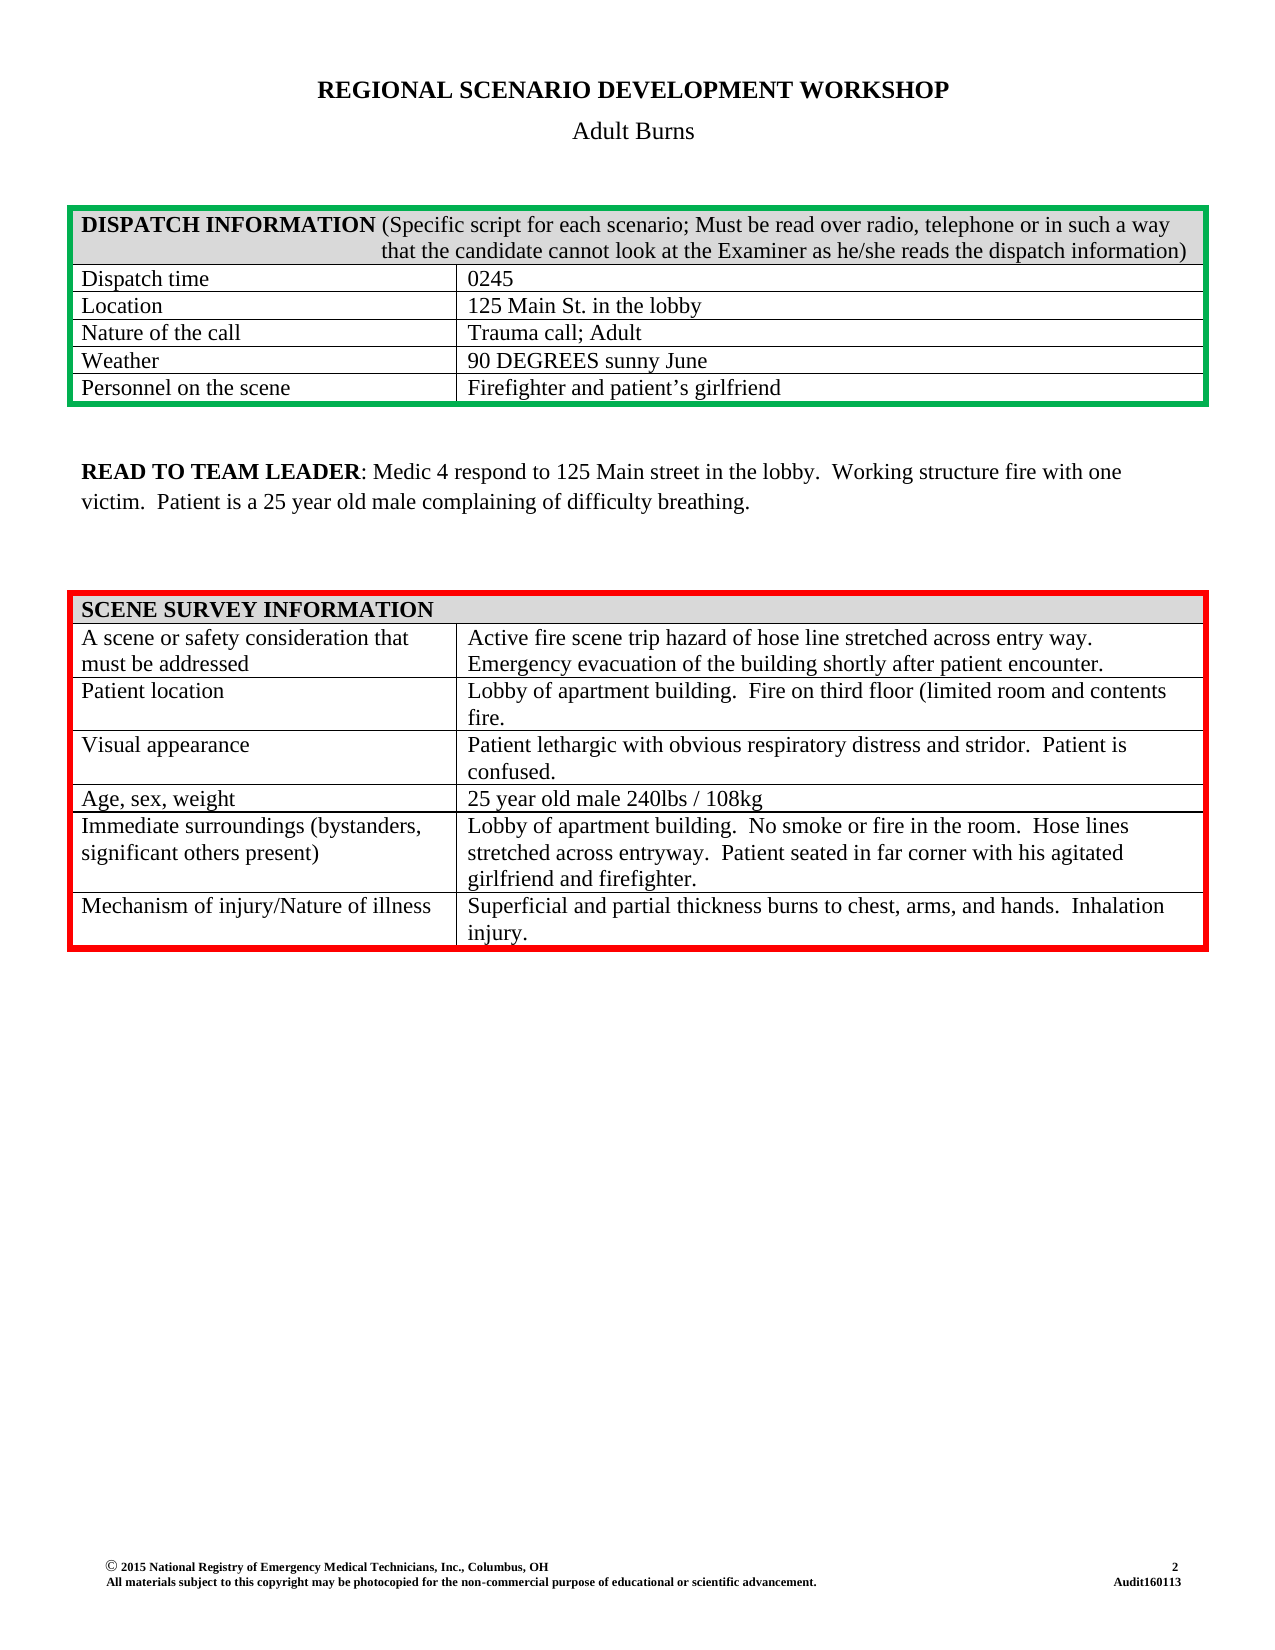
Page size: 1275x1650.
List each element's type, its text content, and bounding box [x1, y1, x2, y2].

table_cell Lobby of apartment building. No smoke or fire in the room. Hose lines stretched across entryway. Patient seated in far corner with his agitated girlfriend and firefighter. [457, 813, 1203, 892]
table_cell Location [73, 292, 456, 318]
table_cell Personnel on the scene [73, 374, 456, 401]
table_cell Age, sex, weight [73, 785, 456, 811]
table_header DISPATCH INFORMATION (Specific script for each scenario; Must be read over radio, telephone or in such a way that the candidate cannot look at the Examiner as he/she reads the dispatch information) [73, 211, 1203, 264]
table_cell Active fire scene trip hazard of hose line stretched across entry way. Emergency evacuation of the building shortly after patient encounter. [457, 624, 1203, 677]
table_cell 0245 [457, 265, 1203, 291]
table_cell Visual appearance [73, 731, 456, 784]
table_cell A scene or safety consideration that must be addressed [73, 624, 456, 677]
table_cell Dispatch time [73, 265, 456, 291]
table_cell Trauma call; Adult [457, 320, 1203, 346]
table_cell Mechanism of injury/Nature of illness [73, 893, 456, 945]
table_cell Immediate surroundings (bystanders, significant others present) [73, 813, 456, 892]
table_cell Lobby of apartment building. Fire on third floor (limited room and contents fire. [457, 678, 1203, 730]
table_cell Firefighter and patient’s girlfriend [457, 374, 1203, 401]
table_header SCENE SURVEY INFORMATION [73, 596, 1203, 623]
table_cell Weather [73, 347, 456, 373]
table_cell 90 DEGREES sunny June [457, 347, 1203, 373]
table_cell Patient location [73, 678, 456, 730]
table_cell 25 year old male 240lbs / 108kg [457, 785, 1203, 811]
table_cell 125 Main St. in the lobby [457, 292, 1203, 318]
table_cell Nature of the call [73, 320, 456, 346]
table_cell Patient lethargic with obvious respiratory distress and stridor. Patient is confused. [457, 731, 1203, 784]
table_cell Superficial and partial thickness burns to chest, arms, and hands. Inhalation injury. [457, 893, 1203, 945]
text READ TO TEAM LEADER: Medic 4 respond to 125 Main street in the lobby. Working structure fire with one victim. Patient is a 25 year old male complaining of difficulty breathing. [81, 458, 1185, 514]
